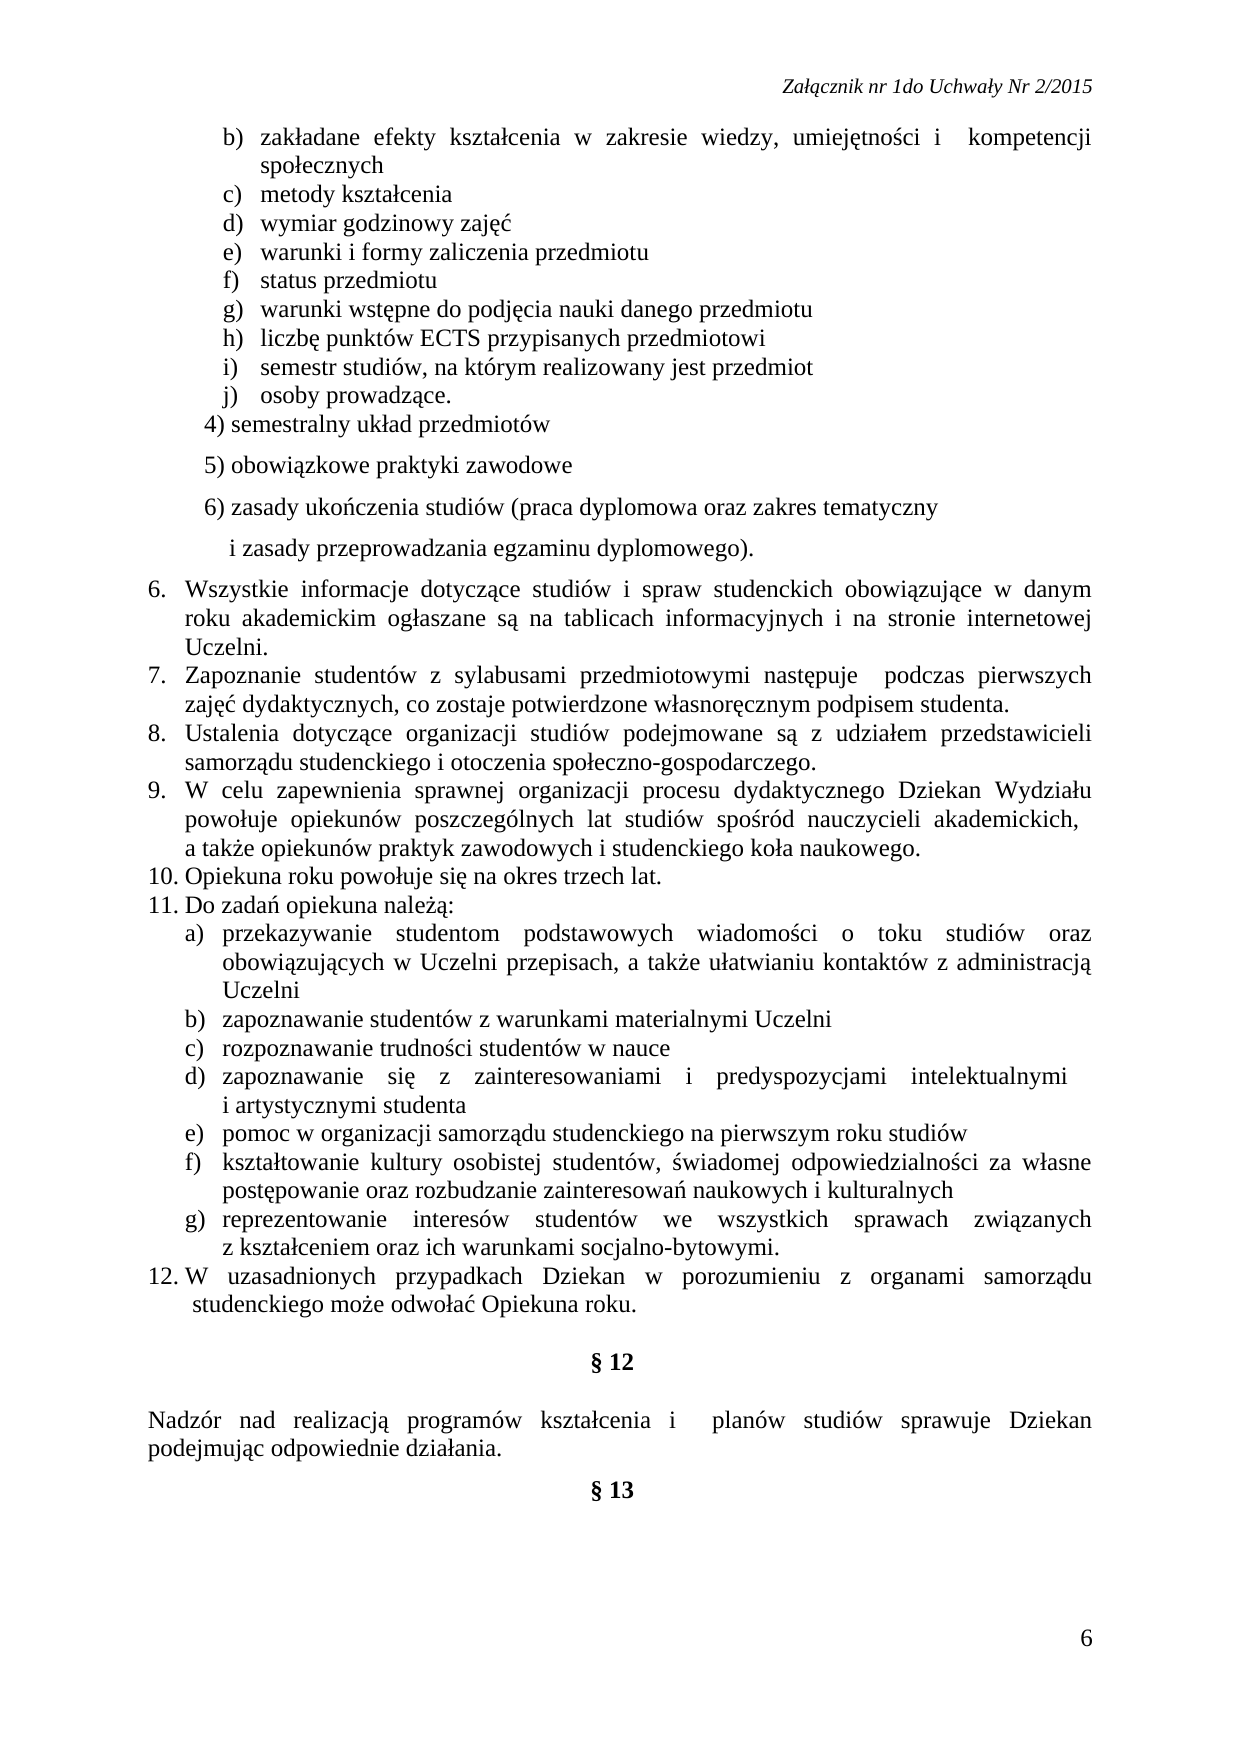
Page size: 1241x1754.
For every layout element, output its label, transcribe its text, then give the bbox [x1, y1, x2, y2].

list zapoznawanie się z zainteresowaniami i predyspozycjami intelektualnymi i artystycznymi studenta [184, 1062, 1093, 1119]
list kształtowanie kultury osobistej studentów, świadomej odpowiedzialności za własne postępowanie oraz rozbudzanie zainteresowań naukowych i kulturalnych [184, 1147, 1093, 1204]
list Do zadań opiekuna należą: [148, 890, 1093, 919]
list Zapoznanie studentów z sylabusami przedmiotowymi następuje podczas pierwszych zajęć dydaktycznych, co zostaje potwierdzone własnoręcznym podpisem studenta. [148, 661, 1093, 718]
list zakładane efekty kształcenia w zakresie wiedzy, umiejętności i kompetencji społecznych [223, 122, 1093, 179]
list rozpoznawanie trudności studentów w nauce [184, 1033, 1093, 1062]
list warunki wstępne do podjęcia nauki danego przedmiotu [223, 294, 1093, 323]
list wymiar godzinowy zajęć [223, 208, 1093, 237]
list zapoznawanie studentów z warunkami materialnymi Uczelni [184, 1004, 1093, 1033]
text 6) zasady ukończenia studiów (praca dyplomowa oraz zakres tematyczny [204, 492, 1093, 521]
list warunki i formy zaliczenia przedmiotu [223, 237, 1093, 266]
list W celu zapewnienia sprawnej organizacji procesu dydaktycznego Dziekan Wydziału powołuje opiekunów poszczególnych lat studiów spośród nauczycieli akademickich, a także opiekunów praktyk zawodowych i studenckiego koła naukowego. [148, 776, 1093, 862]
text 5) obowiązkowe praktyki zawodowe [204, 451, 1093, 479]
list metody kształcenia [223, 179, 1093, 208]
list status przedmiotu [223, 266, 1093, 294]
text § 13 [516, 1475, 1093, 1503]
text i zasady przeprowadzania egzaminu dyplomowego). [204, 533, 1093, 562]
list reprezentowanie interesów studentów we wszystkich sprawach związanych z kształceniem oraz ich warunkami socjalno-bytowymi. [184, 1204, 1093, 1261]
list Opiekuna roku powołuje się na okres trzech lat. [148, 862, 1093, 890]
list Wszystkie informacje dotyczące studiów i spraw studenckich obowiązujące w danym roku akademickim ogłaszane są na tablicach informacyjnych i na stronie internetowej Uczelni. [148, 574, 1093, 661]
list pomoc w organizacji samorządu studenckiego na pierwszym roku studiów [184, 1119, 1093, 1147]
text 4) semestralny układ przedmiotów [204, 409, 1093, 438]
list W uzasadnionych przypadkach Dziekan w porozumieniu z organami samorządu studenckiego może odwołać Opiekuna roku. [148, 1261, 1093, 1318]
list przekazywanie studentom podstawowych wiadomości o toku studiów oraz obowiązujących w Uczelni przepisach, a także ułatwianiu kontaktów z administracją Uczelni [184, 919, 1093, 1004]
text Nadzór nad realizacją programów kształcenia i planów studiów sprawuje Dziekan podejmując odpowiednie działania. [148, 1405, 1093, 1462]
list semestr studiów, na którym realizowany jest przedmiot [223, 352, 1093, 381]
text § 12 [516, 1347, 1093, 1376]
list Ustalenia dotyczące organizacji studiów podejmowane są z udziałem przedstawicieli samorządu studenckiego i otoczenia społeczno-gospodarczego. [148, 718, 1093, 776]
list osoby prowadzące. [223, 381, 1093, 409]
list liczbę punktów ECTS przypisanych przedmiotowi [223, 323, 1093, 352]
